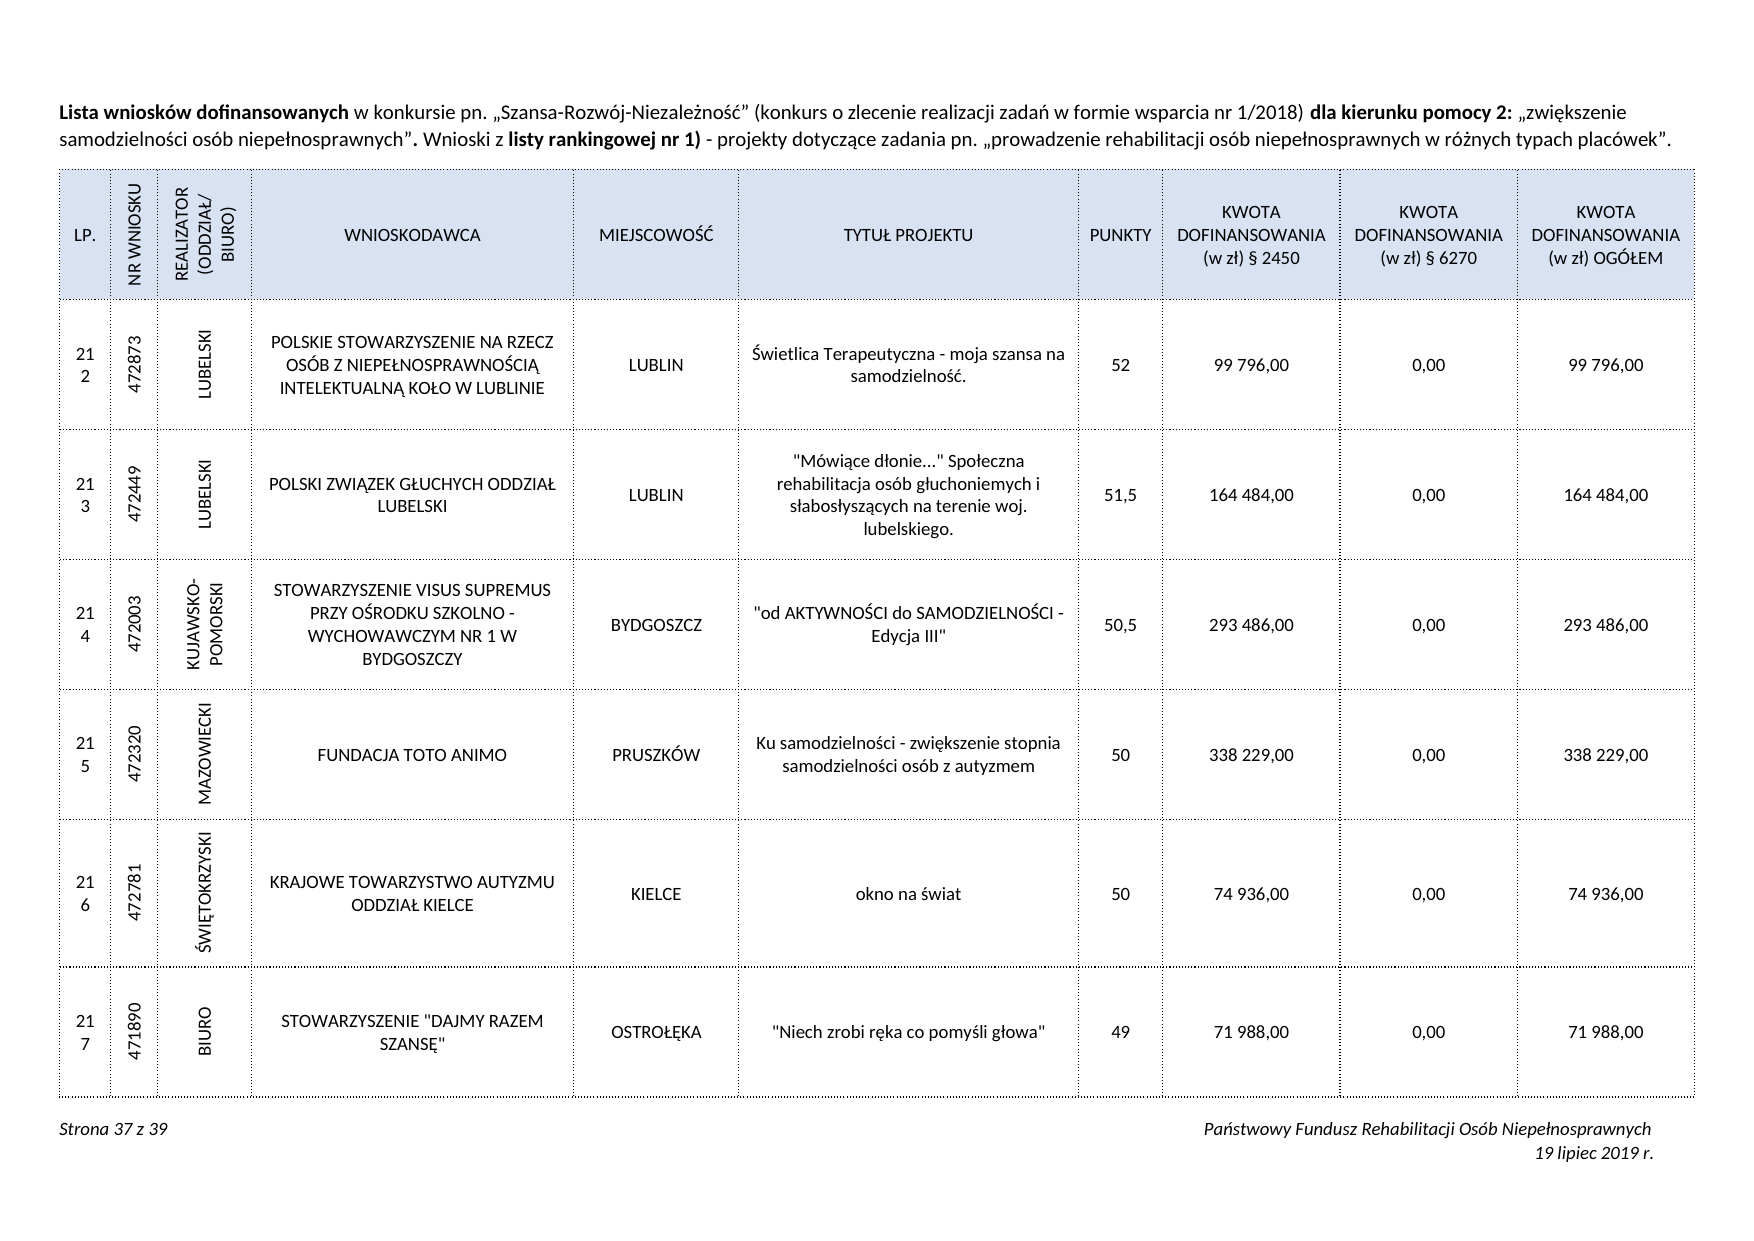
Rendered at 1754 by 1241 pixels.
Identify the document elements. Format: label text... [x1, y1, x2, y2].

table_cell 0,00 [1340, 429, 1517, 559]
table_cell "od AKTYWNOŚCI do SAMODZIELNOŚCI - Edycja III" [739, 559, 1078, 689]
table_cell PRUSZKÓW [574, 689, 739, 819]
table_cell 472003 [111, 559, 157, 689]
table_cell 216 [60, 819, 111, 966]
table_cell POLSKI ZWIĄZEK GŁUCHYCH ODDZIAŁ LUBELSKI [251, 429, 574, 559]
table_cell Świetlica Terapeutyczna - moja szansa na samodzielność. [739, 299, 1078, 429]
table_cell 0,00 [1340, 299, 1517, 429]
table_cell 50 [1078, 819, 1163, 966]
table_header KWOTA DOFINANSOWANIA (w zł) OGÓŁEM [1517, 169, 1694, 299]
table_cell LUBLIN [574, 429, 739, 559]
table_cell "Mówiące dłonie..." Społeczna rehabilitacja osób głuchoniemych i słabosłyszących na terenie woj. lubelskiego. [739, 429, 1078, 559]
table_header WNIOSKODAWCA [251, 169, 574, 299]
table_cell KIELCE [574, 819, 739, 966]
table_cell 49 [1078, 966, 1163, 1096]
table_header NR WNIOSKU [111, 169, 157, 299]
table_cell 293 486,00 [1517, 559, 1694, 689]
table_header REALIZATOR (ODDZIAŁ/ BIURO) [157, 169, 251, 299]
table_cell 71 988,00 [1517, 966, 1694, 1096]
table_cell 215 [60, 689, 111, 819]
table_cell KRAJOWE TOWARZYSTWO AUTYZMU ODDZIAŁ KIELCE [251, 819, 574, 966]
table_cell BIURO [157, 966, 251, 1096]
table_cell Ku samodzielności - zwiększenie stopnia samodzielności osób z autyzmem [739, 689, 1078, 819]
table_cell "Niech zrobi ręka co pomyśli głowa" [739, 966, 1078, 1096]
table_cell 293 486,00 [1163, 559, 1340, 689]
table_cell 164 484,00 [1517, 429, 1694, 559]
table_header LP. [60, 169, 111, 299]
table_cell 472781 [111, 819, 157, 966]
table_cell OSTROŁĘKA [574, 966, 739, 1096]
table_cell 50 [1078, 689, 1163, 819]
table_cell 213 [60, 429, 111, 559]
table_cell 51,5 [1078, 429, 1163, 559]
table_cell 472449 [111, 429, 157, 559]
table_header KWOTA DOFINANSOWANIA (w zł) § 6270 [1340, 169, 1517, 299]
table_cell BYDGOSZCZ [574, 559, 739, 689]
table_cell 338 229,00 [1517, 689, 1694, 819]
table_cell 164 484,00 [1163, 429, 1340, 559]
table_header TYTUŁ PROJEKTU [739, 169, 1078, 299]
table_cell 338 229,00 [1163, 689, 1340, 819]
table_cell LUBLIN [574, 299, 739, 429]
table_cell 212 [60, 299, 111, 429]
table_cell 74 936,00 [1163, 819, 1340, 966]
table_cell 74 936,00 [1517, 819, 1694, 966]
table_cell 0,00 [1340, 819, 1517, 966]
table_cell KUJAWSKO-POMORSKI [157, 559, 251, 689]
table_header MIEJSCOWOŚĆ [574, 169, 739, 299]
table_cell 0,00 [1340, 689, 1517, 819]
table_cell 471890 [111, 966, 157, 1096]
table_cell POLSKIE STOWARZYSZENIE NA RZECZ OSÓB Z NIEPEŁNOSPRAWNOŚCIĄ INTELEKTUALNĄ KOŁO W LUBLINIE [251, 299, 574, 429]
table_cell 50,5 [1078, 559, 1163, 689]
table_cell LUBELSKI [157, 299, 251, 429]
table_cell ŚWIĘTOKRZYSKI [157, 819, 251, 966]
table_cell STOWARZYSZENIE "DAJMY RAZEM SZANSĘ" [251, 966, 574, 1096]
table_cell 472873 [111, 299, 157, 429]
table_cell 214 [60, 559, 111, 689]
table_header PUNKTY [1078, 169, 1163, 299]
table_cell 99 796,00 [1163, 299, 1340, 429]
table_cell STOWARZYSZENIE VISUS SUPREMUS PRZY OŚRODKU SZKOLNO - WYCHOWAWCZYM NR 1 W BYDGOSZCZY [251, 559, 574, 689]
table_cell 52 [1078, 299, 1163, 429]
table_cell 217 [60, 966, 111, 1096]
table_cell 0,00 [1340, 559, 1517, 689]
table_cell okno na świat [739, 819, 1078, 966]
table_cell 472320 [111, 689, 157, 819]
table_cell FUNDACJA TOTO ANIMO [251, 689, 574, 819]
table_cell 99 796,00 [1517, 299, 1694, 429]
table_cell 0,00 [1340, 966, 1517, 1096]
table_cell LUBELSKI [157, 429, 251, 559]
table_cell 71 988,00 [1163, 966, 1340, 1096]
table_header KWOTA DOFINANSOWANIA (w zł) § 2450 [1163, 169, 1340, 299]
table_cell MAZOWIECKI [157, 689, 251, 819]
